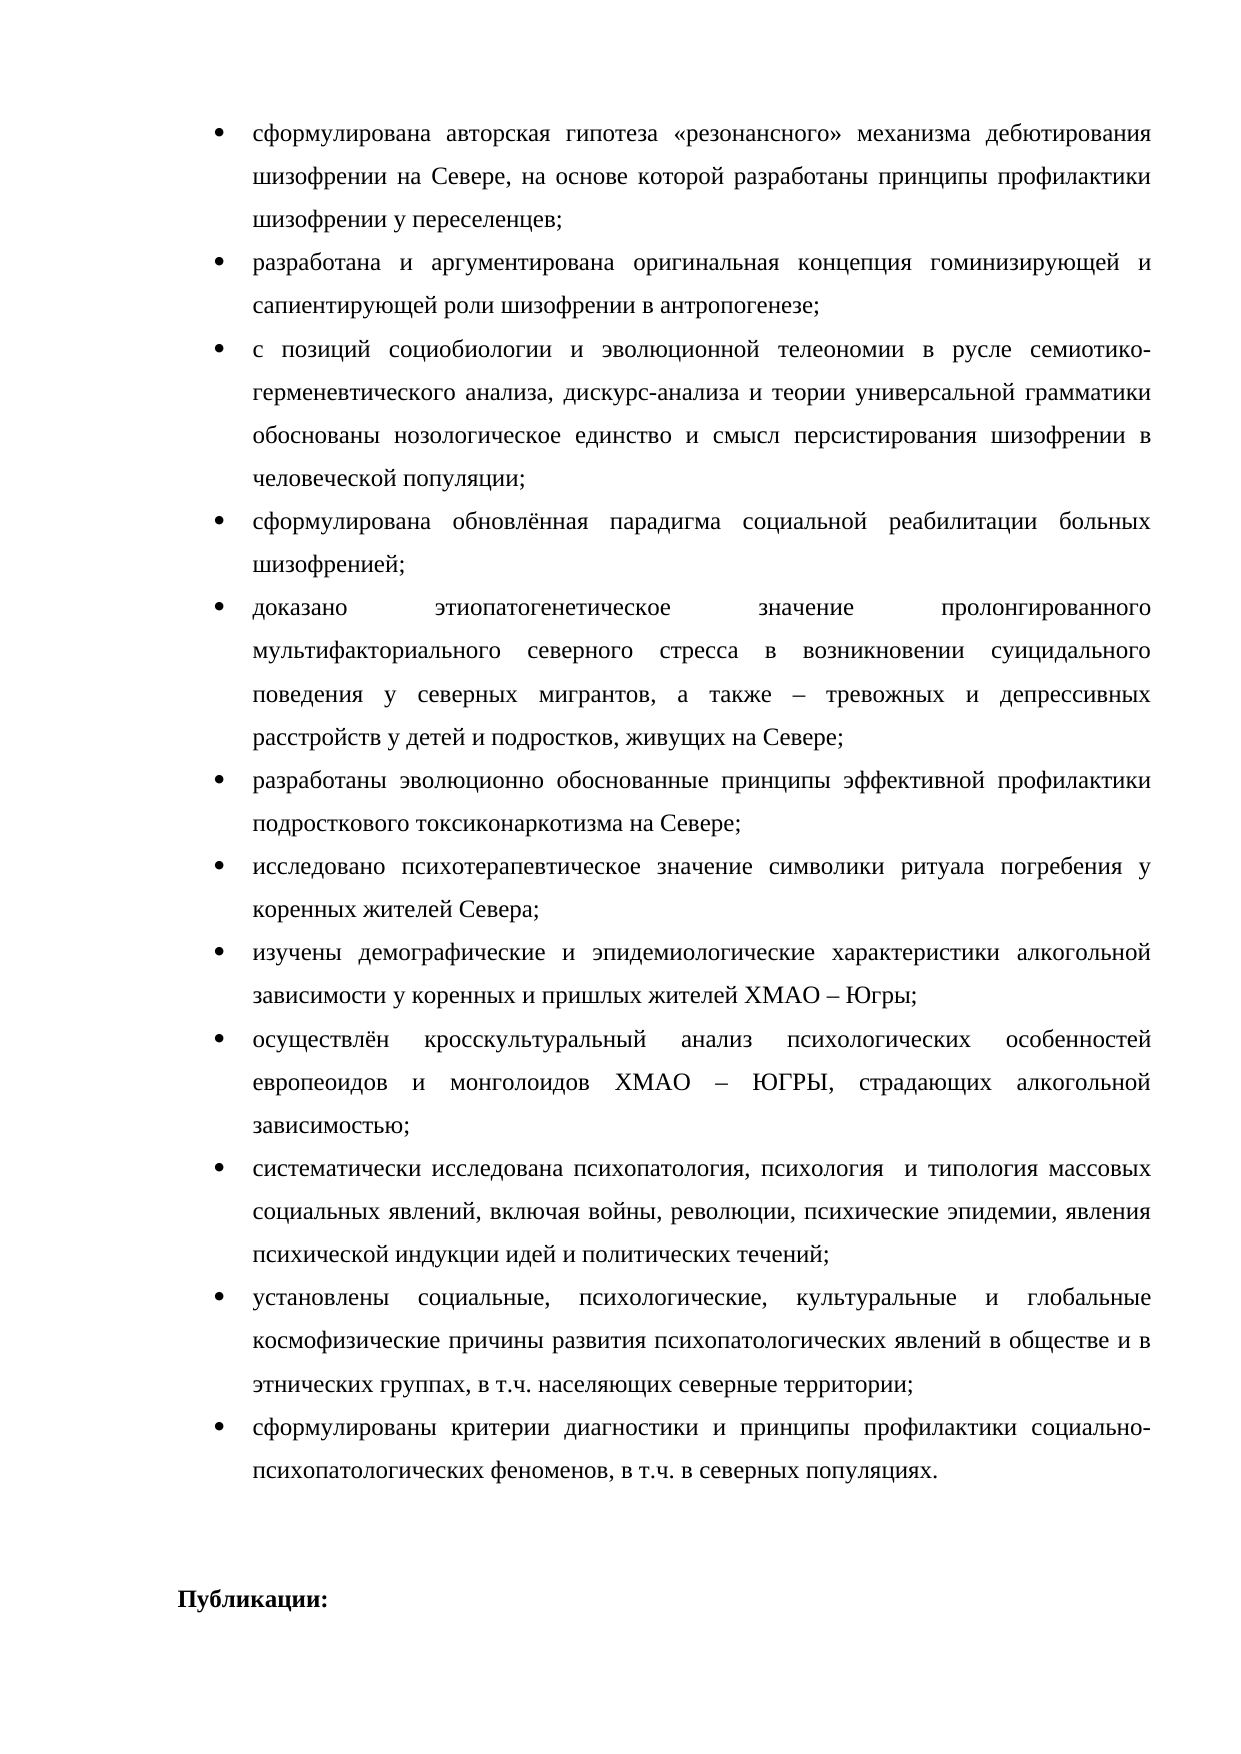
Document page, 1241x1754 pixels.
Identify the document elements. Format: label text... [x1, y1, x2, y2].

list сформулированы критерии диагностики и принципы профилактики социально- психопатологических феноменов, в т.ч. в северных популяциях. [215, 1412, 1152, 1484]
list сформулирована обновлённая парадигма социальной реабилитации больных шизофренией; [215, 506, 1152, 578]
list сформулирована авторская гипотеза «резонансного» механизма дебютирования шизофрении на Севере, на основе которой разработаны принципы профилактики шизофрении у переселенцев; [215, 118, 1152, 233]
list установлены социальные, психологические, культуральные и глобальные космофизические причины развития психопатологических явлений в обществе и в этнических группах, в т.ч. населяющих северные территории; [215, 1282, 1152, 1397]
list с позиций социобиологии и эволюционной телеономии в русле семиотико-герменевтического анализа, дискурс-анализа и теории универсальной грамматики обоснованы нозологическое единство и смысл персистирования шизофрении в человеческой популяции; [215, 334, 1152, 492]
list исследовано психотерапевтическое значение символики ритуала погребения у коренных жителей Севера; [215, 851, 1152, 923]
list систематически исследована психопатология, психология и типология массовых социальных явлений, включая войны, революции, психические эпидемии, явления психической индукции идей и политических течений; [215, 1153, 1152, 1268]
list изучены демографические и эпидемиологические характеристики алкогольной зависимости у коренных и пришлых жителей ХМАО – Югры; [215, 937, 1152, 1009]
list осуществлён кросскультуральный анализ психологических особенностей европеоидов и монголоидов ХМАО – ЮГРЫ, страдающих алкогольной зависимостью; [215, 1024, 1152, 1139]
text Публикации: [177, 1584, 1152, 1613]
list разработаны эволюционно обоснованные принципы эффективной профилактики подросткового токсиконаркотизма на Севере; [215, 765, 1152, 837]
list разработана и аргументирована оригинальная концепция гоминизирующей и сапиентирующей роли шизофрении в антропогенезе; [215, 247, 1152, 319]
list доказано этиопатогенетическое значение пролонгированного мультифакториального северного стресса в возникновении суицидального поведения у северных мигрантов, а также – тревожных и депрессивных расстройств у детей и подростков, живущих на Севере; [215, 592, 1152, 751]
